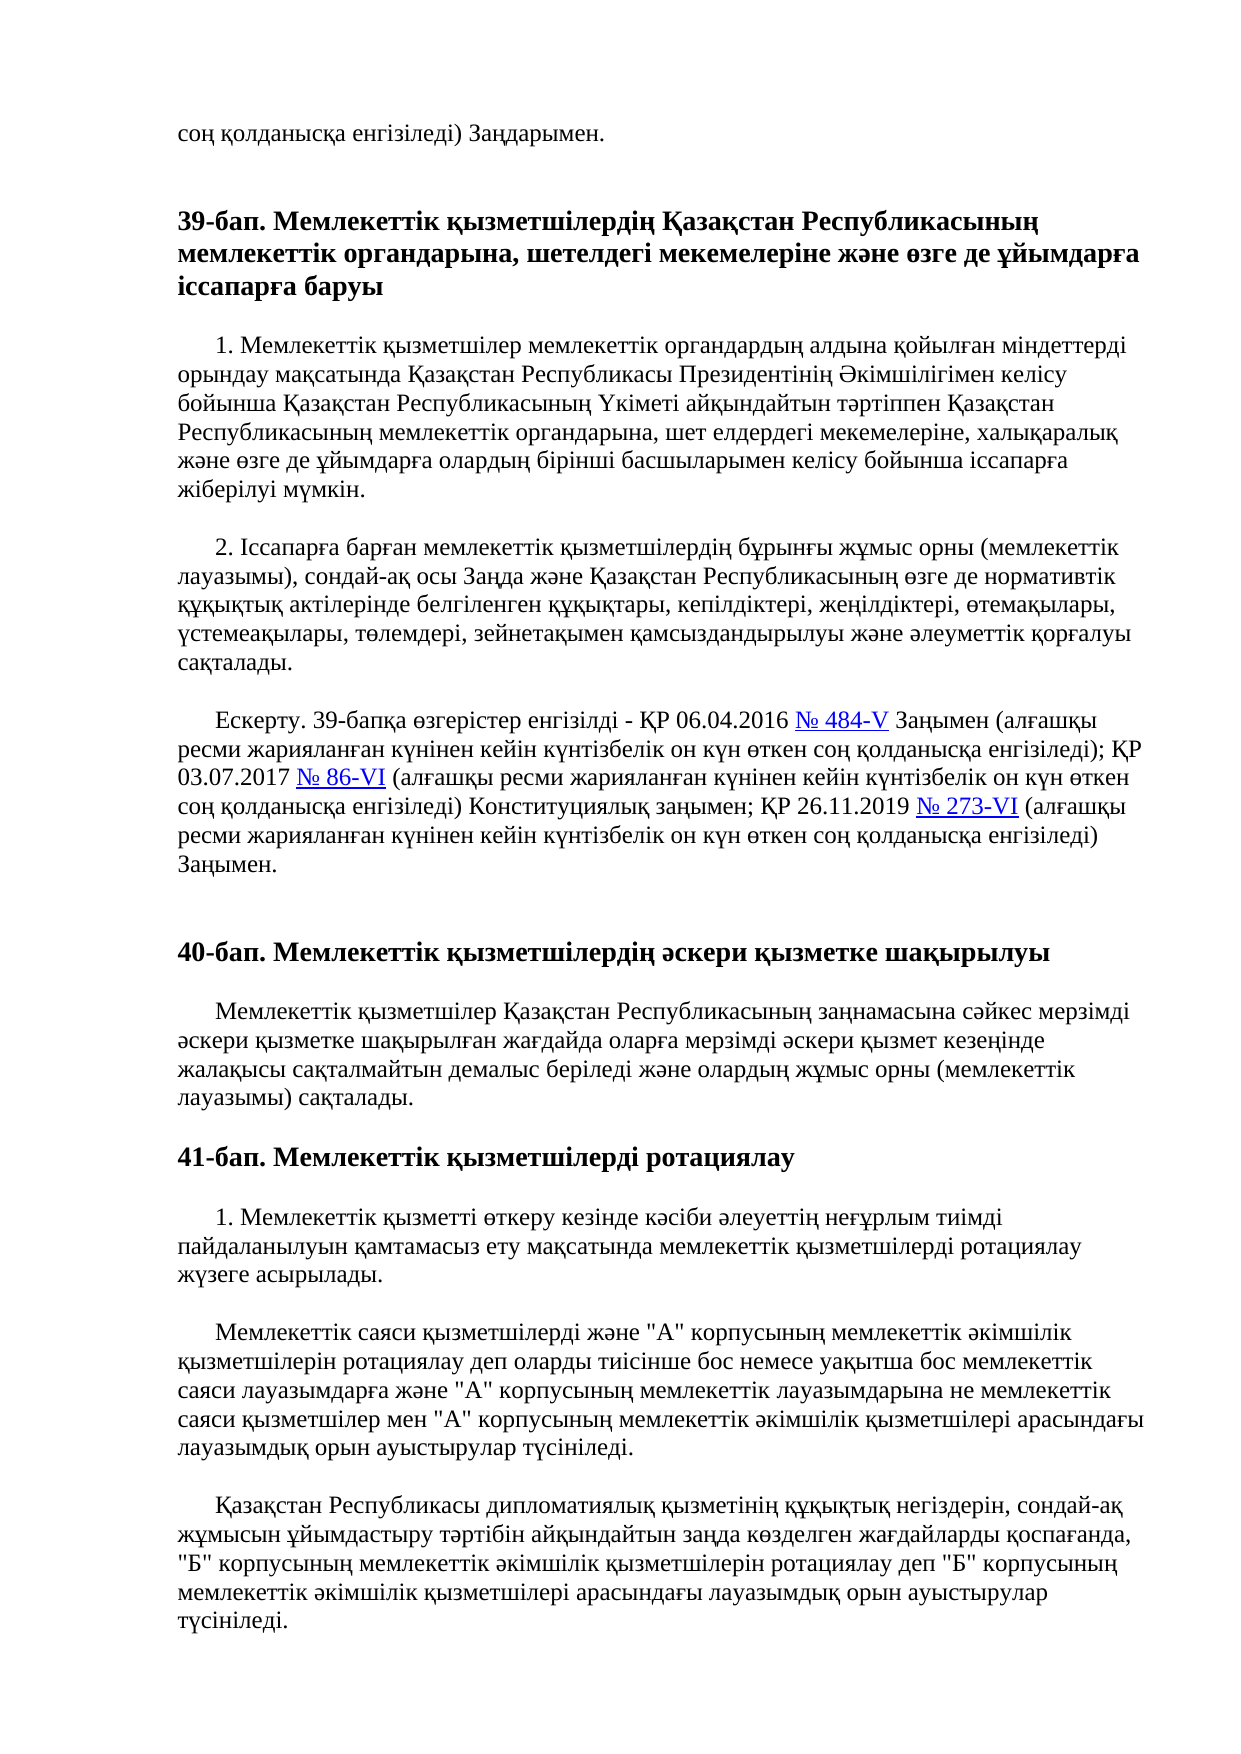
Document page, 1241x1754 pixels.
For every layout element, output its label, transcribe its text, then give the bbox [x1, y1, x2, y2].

text 39-бап. Мемлекеттік қызметшілердің Қазақстан Республикасының мемлекеттік органдарына, шетелдегі мекемелеріне және өзге де ұйымдарға іссапарға баруы [177, 204, 1152, 301]
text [177, 118, 1152, 175]
text 2. Іссапарға барған мемлекеттік қызметшілердің бұрынғы жұмыс орны (мемлекеттік лауазымы), сондай-ақ осы Заңда және Қазақстан Республикасының өзге де нормативтік құқықтық актілерінде белгіленген құқықтары, кепілдіктері, жеңілдіктері, өтемақылары, үстемеақылары, төлемдері, зейнетақымен қамсыздандырылуы және әлеуметтік қорғалуы сақталады. [177, 532, 1152, 676]
text Қазақстан Республикасы дипломатиялық қызметінің құқықтық негіздерін, сондай-ақ жұмысын ұйымдастыру тәртібін айқындайтын заңда көзделген жағдайларды қоспағанда, "Б" корпусының мемлекеттік әкімшілік қызметшілерін ротациялау деп "Б" корпусының мемлекеттік әкімшілік қызметшілері арасындағы лауазымдық орын ауыстырулар түсініледі. [177, 1490, 1152, 1634]
text Мемлекеттік қызметшілер Қазақстан Республикасының заңнамасына сәйкес мерзімді әскери қызметке шақырылған жағдайда оларға мерзімді әскери қызмет кезеңінде жалақысы сақталмайтын демалыс беріледі және олардың жұмыс орны (мемлекеттік лауазымы) сақталады. [177, 996, 1152, 1111]
text 1. Мемлекеттік қызметті өткеру кезінде кәсіби әлеуеттің неғұрлым тиімді пайдаланылуын қамтамасыз ету мақсатында мемлекеттік қызметшілерді ротациялау жүзеге асырылады. [177, 1202, 1152, 1288]
text 41-бап. Мемлекеттік қызметшілерді ротациялау [177, 1140, 1152, 1173]
text 40-бап. Мемлекеттік қызметшілердің әскери қызметке шақырылуы [177, 935, 1152, 967]
text 1. Мемлекеттік қызметшілер мемлекеттік органдардың алдына қойылған міндеттерді орындау мақсатында Қазақстан Республикасы Президентінің Әкімшілігімен келісу бойынша Қазақстан Республикасының Үкіметі айқындайтын тәртіппен Қазақстан Республикасының мемлекеттік органдарына, шет елдердегі мекемелеріне, халықаралық және өзге де ұйымдарға олардың бірінші басшыларымен келісу бойынша іссапарға жіберілуі мүмкін. [177, 330, 1152, 503]
text Мемлекеттік саяси қызметшілерді және "А" корпусының мемлекеттік әкімшілік қызметшілерін ротациялау деп оларды тиісінше бос немесе уақытша бос мемлекеттік саяси лауазымдарға және "А" корпусының мемлекеттік лауазымдарына не мемлекеттік саяси қызметшілер мен "А" корпусының мемлекеттік әкімшілік қызметшілері арасындағы лауазымдық орын ауыстырулар түсініледі. [177, 1317, 1152, 1461]
text Ескерту. 39-бапқа өзгерістер енгізілді - ҚР 06.04.2016 № 484-V Заңымен (алғашқы ресми жарияланған күнінен кейін күнтізбелік он күн өткен соң қолданысқа енгізіледі); ҚР 03.07.2017 № 86-VI (алғашқы ресми жарияланған күнінен кейін күнтізбелік он күн өткен соң қолданысқа енгізіледі) Конституциялық заңымен; ҚР 26.11.2019 № 273-VI (алғашқы ресми жарияланған күнінен кейін күнтізбелік он күн өткен соң қолданысқа енгізіледі) Заңымен. [177, 705, 1152, 906]
